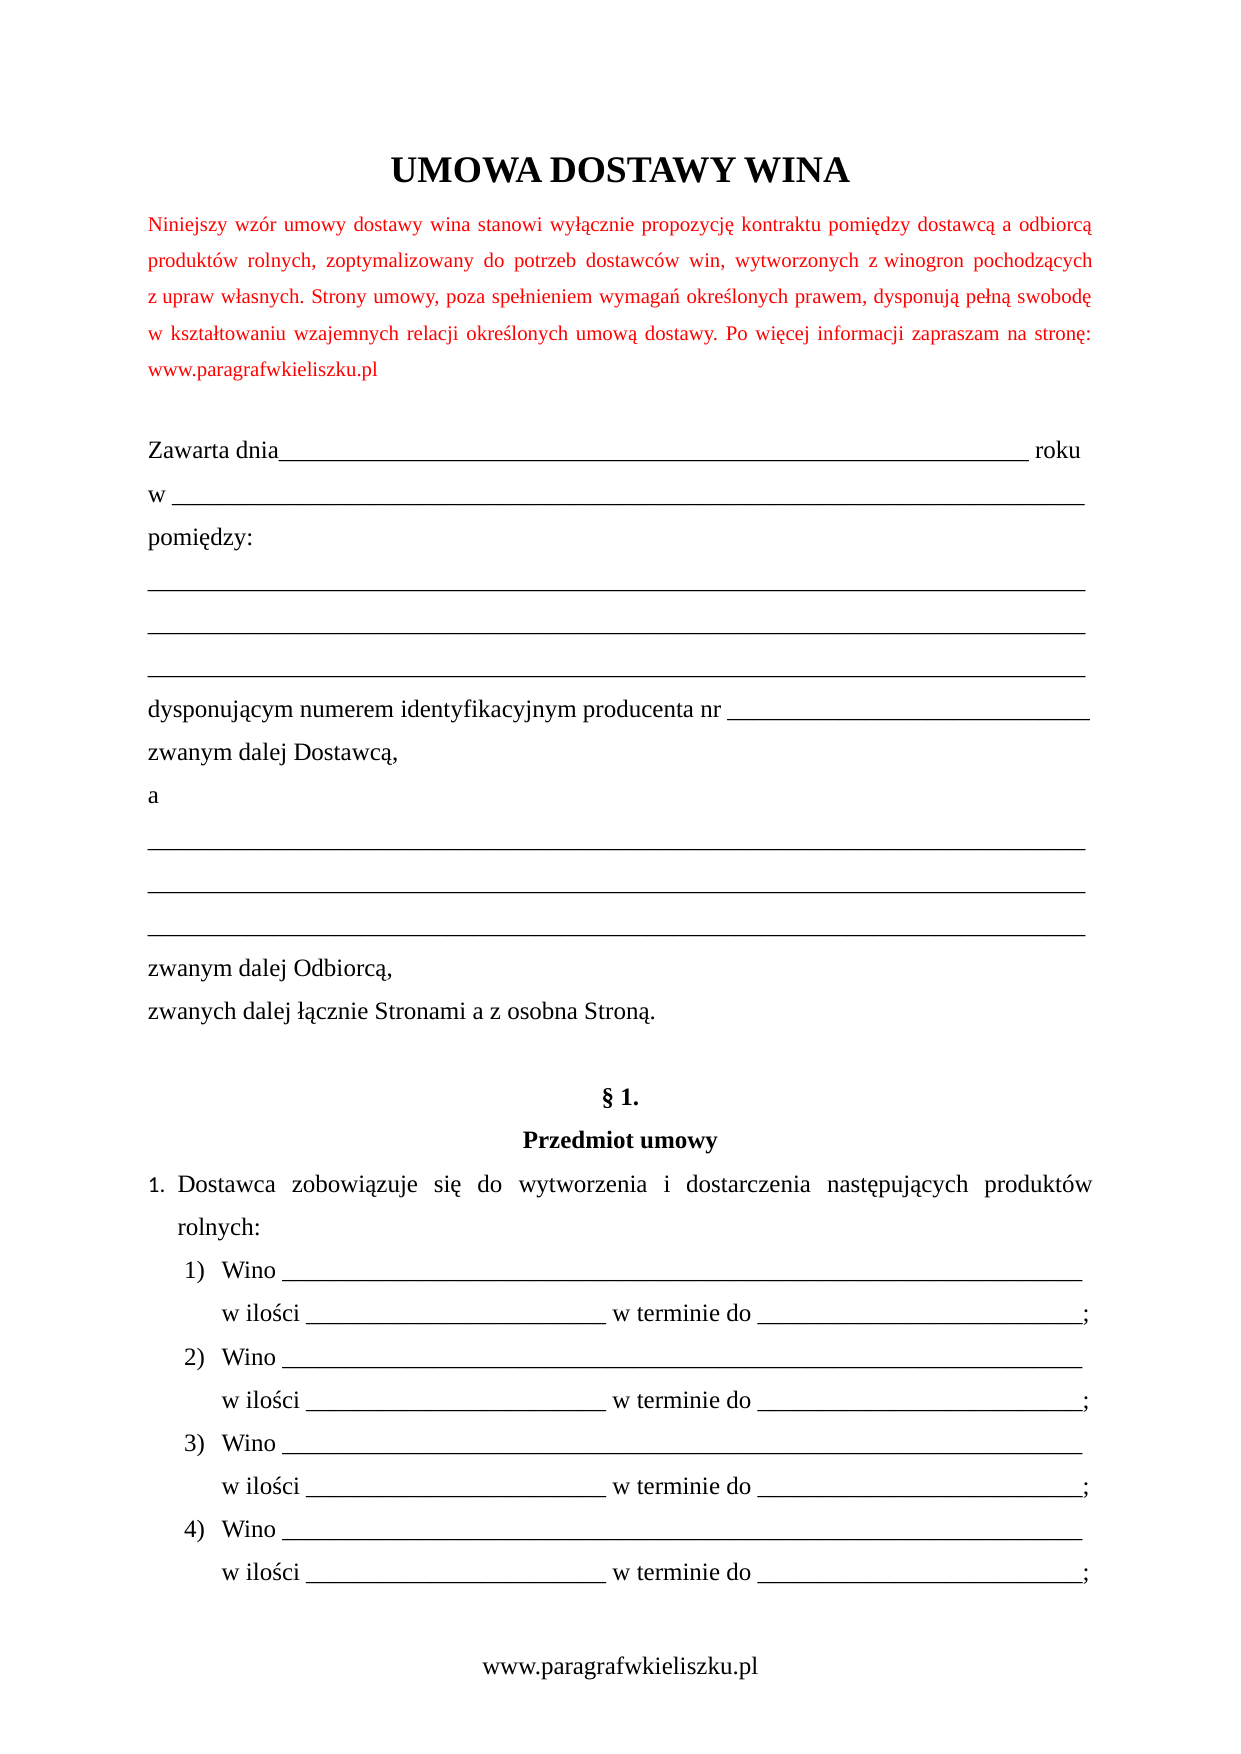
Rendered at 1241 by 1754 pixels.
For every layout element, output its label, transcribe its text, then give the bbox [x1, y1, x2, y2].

list Wino ________________________________________________________________ [184, 1514, 1093, 1543]
list Wino ________________________________________________________________ [184, 1342, 1093, 1370]
text zwanym dalej Odbiorcą, [148, 953, 1093, 982]
text zwanych dalej łącznie Stronami a z osobna Stroną. [148, 996, 1093, 1025]
text Przedmiot umowy [148, 1126, 1093, 1154]
list w ilości ________________________ w terminie do __________________________; [221, 1385, 1093, 1413]
text Niniejszy wzór umowy dostawy wina stanowi wyłącznie propozycję kontraktu pomiędzy dostawcą a odbiorcą produktów rolnych, zoptymalizowany do potrzeb dostawców win, wytworzonych z winogron pochodzących z upraw własnych. Strony umowy, poza spełnieniem wymagań określonych prawem, dysponują pełną swobodę w kształtowaniu wzajemnych relacji określonych umową dostawy. Po więcej informacji zapraszam na stronę: www.paragrafwkieliszku.pl [148, 212, 1093, 381]
text _________________________________________________________________________________________________________________________________________________________________________________________________________________________________ [148, 565, 1093, 680]
text UMOWA DOSTAWY WINA [148, 148, 1093, 191]
text w _________________________________________________________________________ [148, 479, 1093, 507]
text pomiędzy: [148, 522, 1093, 551]
text dysponującym numerem identyfikacyjnym producenta nr _____________________________ [148, 694, 1093, 723]
text a [148, 781, 1093, 809]
list w ilości ________________________ w terminie do __________________________; [221, 1471, 1093, 1500]
list Wino ________________________________________________________________ [184, 1255, 1093, 1284]
text Zawarta dnia____________________________________________________________ roku [148, 436, 1093, 464]
text _________________________________________________________________________________________________________________________________________________________________________________________________________________________________ [148, 824, 1093, 939]
list w ilości ________________________ w terminie do __________________________; [221, 1298, 1093, 1327]
text zwanym dalej Dostawcą, [148, 737, 1093, 766]
list Wino ________________________________________________________________ [184, 1428, 1093, 1457]
text § 1. [148, 1082, 1093, 1111]
list w ilości ________________________ w terminie do __________________________; [221, 1557, 1093, 1586]
list Dostawca zobowiązuje się do wytworzenia i dostarczenia następujących produktów rolnych: [148, 1169, 1093, 1241]
